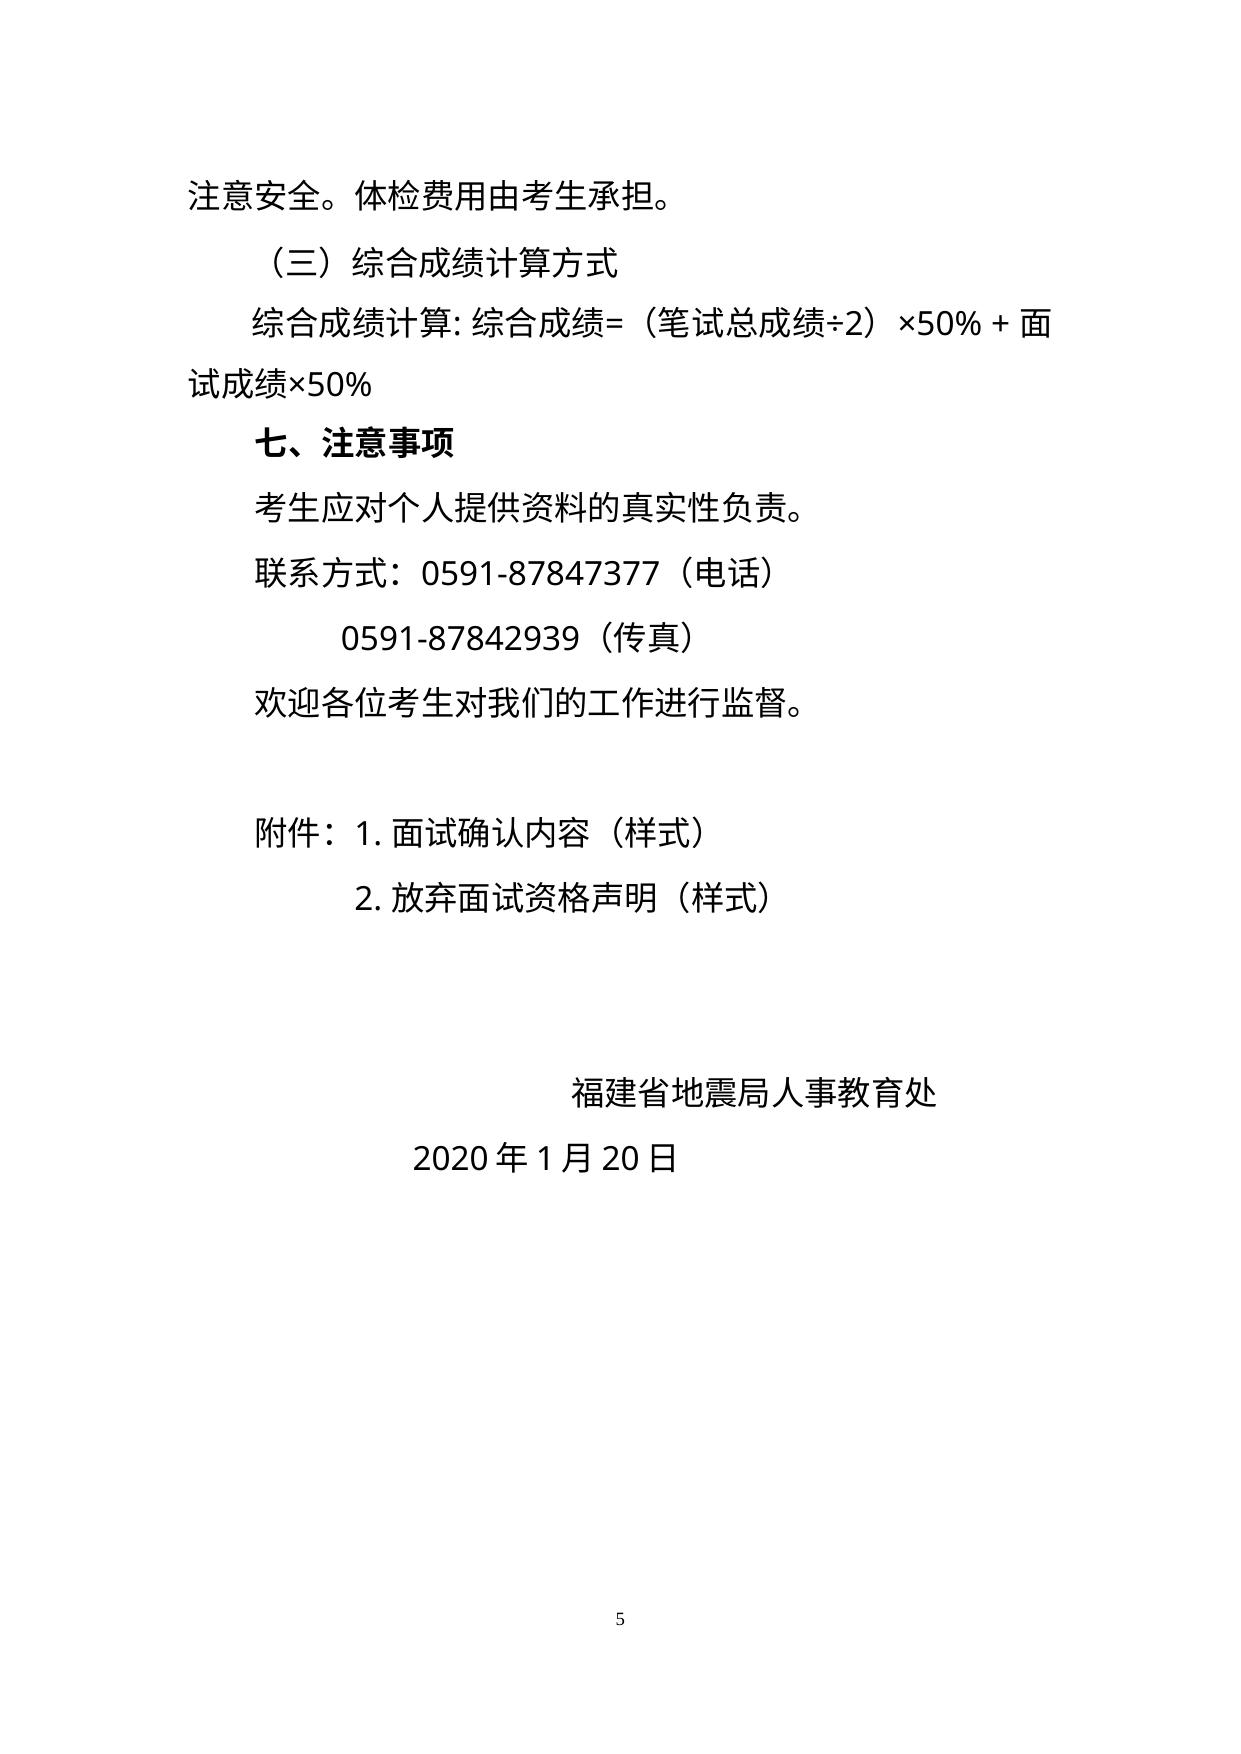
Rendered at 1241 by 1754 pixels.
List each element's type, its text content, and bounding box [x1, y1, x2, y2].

text 综合成绩计算: 综合成绩=（笔试总成绩÷2）×50% + 面试成绩×50% [187, 287, 1053, 408]
text 附件：1. 面试确认内容（样式） [187, 798, 1053, 863]
text 2. 放弃面试资格声明（样式） [187, 863, 1053, 928]
text 欢迎各位考生对我们的工作进行监督。 [187, 668, 1053, 733]
text 2020年1月20日 [187, 1123, 1053, 1188]
text 考生应对个人提供资料的真实性负责。 [187, 473, 1053, 538]
text 联系方式：0591-87847377（电话） [187, 538, 1053, 603]
text 0591-87842939（传真） [187, 603, 1053, 668]
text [187, 162, 1053, 227]
text 七、注意事项 [187, 408, 1053, 473]
text 福建省地震局人事教育处 [187, 1058, 1053, 1123]
text （三）综合成绩计算方式 [187, 227, 1053, 287]
